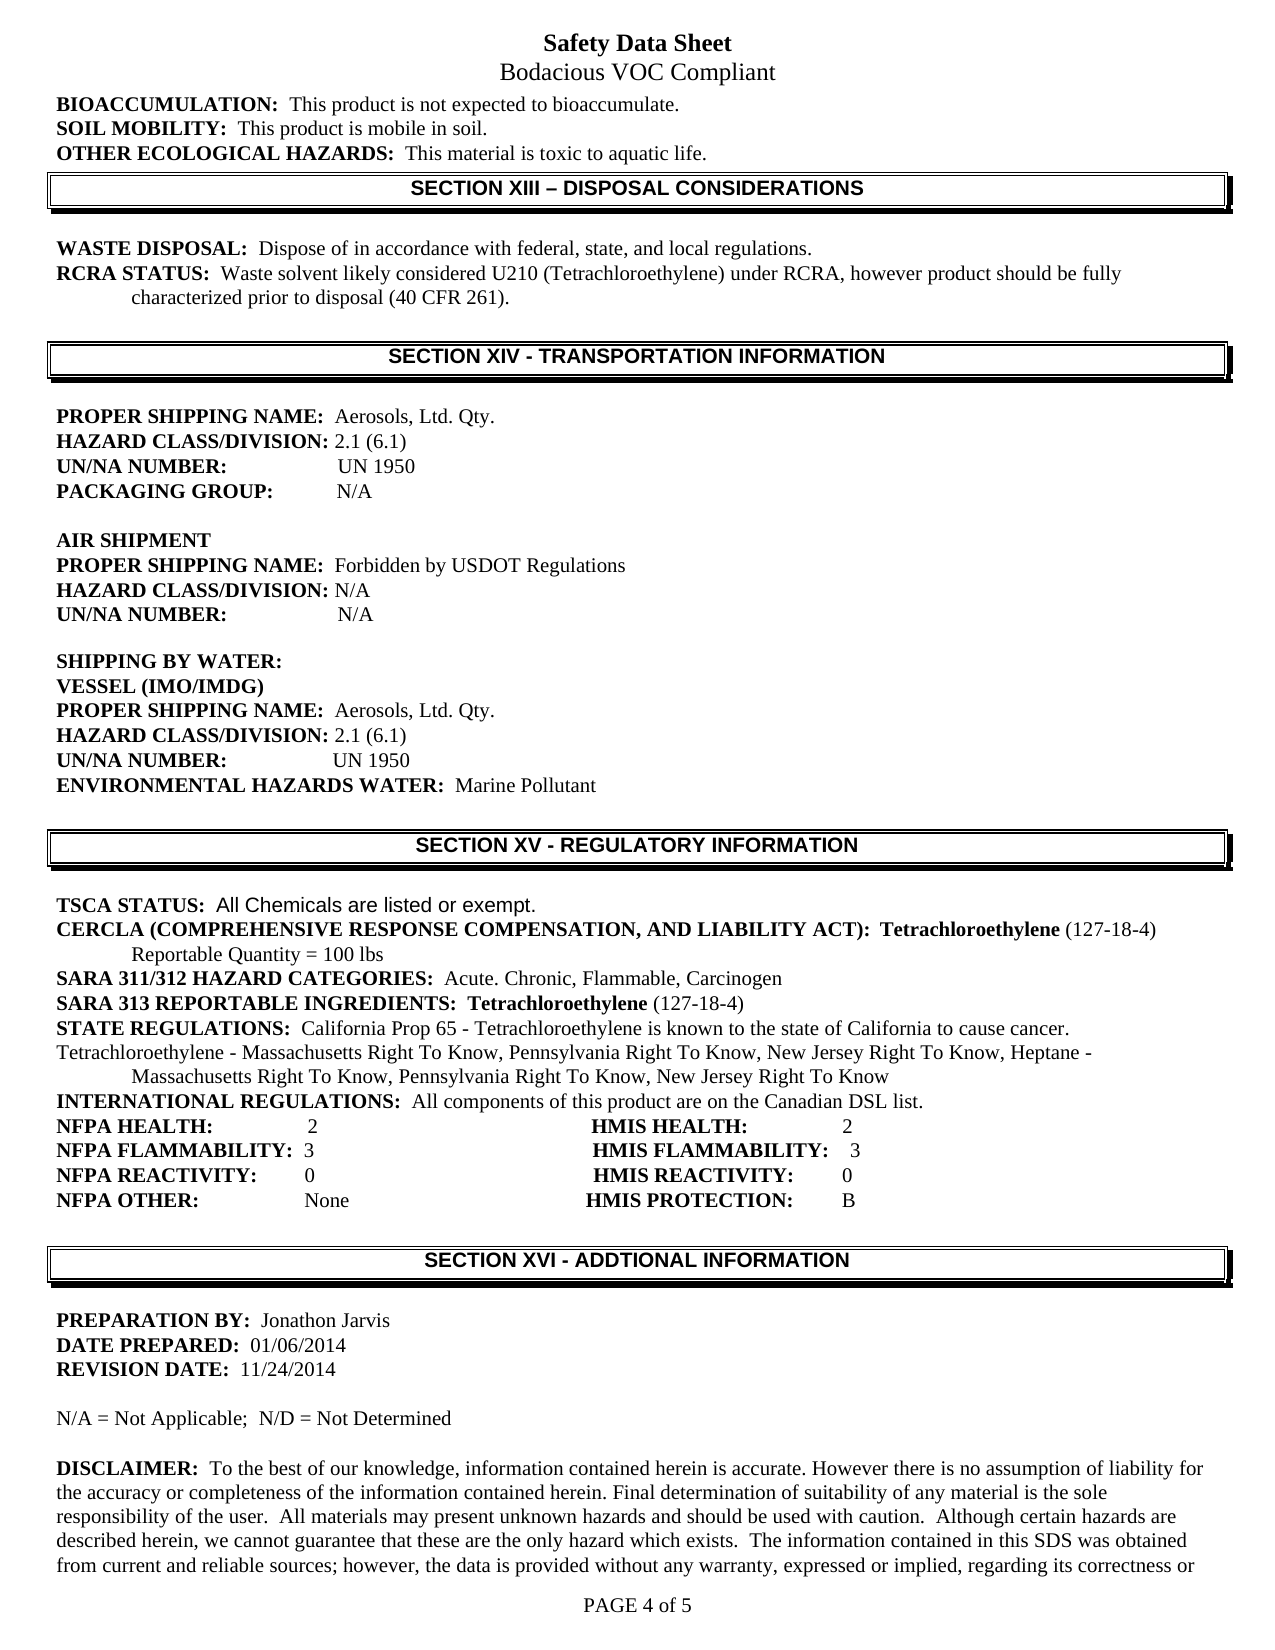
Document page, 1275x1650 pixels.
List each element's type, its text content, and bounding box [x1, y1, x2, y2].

text AIR SHIPMENT [56, 528, 1217, 552]
text PREPARATION BY: Jonathon Jarvis [56, 1308, 1217, 1332]
text PACKAGING GROUP: N/A [56, 479, 1217, 503]
text REVISION DATE: 11/24/2014 [56, 1357, 1217, 1381]
text UN/NA NUMBER: N/A [56, 602, 1217, 626]
text NFPA REACTIVITY: 0 HMIS REACTIVITY: 0 [56, 1163, 1217, 1187]
text UN/NA NUMBER: UN 1950 [56, 454, 1217, 478]
text SOIL MOBILITY: This product is mobile in soil. [56, 116, 1217, 140]
text HAZARD CLASS/DIVISION: 2.1 (6.1) [56, 723, 1217, 747]
text SECTION XIV - TRANSPORTATION INFORMATION [388, 344, 1217, 367]
text SECTION XIII – DISPOSAL CONSIDERATIONS [410, 176, 1217, 198]
text DISCLAIMER: To the best of our knowledge, information contained herein is accurate. However there is no assumption of liability for the accuracy or completeness of the information contained herein. Final determination of suitability of any material is the sole responsibility of the user. All materials may present unknown hazards and should be used with caution. Although certain hazards are described herein, we cannot guarantee that these are the only hazard which exists. The information contained in this SDS was obtained from current and reliable sources; however, the data is provided without any warranty, expressed or implied, regarding its correctness or [56, 1456, 1209, 1577]
text TSCA STATUS: All Chemicals are listed or exempt. [56, 892, 1217, 917]
text HAZARD CLASS/DIVISION: 2.1 (6.1) [56, 429, 1217, 453]
text Massachusetts Right To Know, Pennsylvania Right To Know, New Jersey Right To Know INTERNATIONAL REGULATIONS: All components of this product are on the Canadian DSL list. NFPA HEALTH: 2 HMIS HEALTH: 2 [56, 1064, 928, 1138]
text NFPA OTHER: None HMIS PROTECTION: B [56, 1188, 1217, 1212]
text PROPER SHIPPING NAME: Forbidden by USDOT Regulations [56, 553, 1217, 577]
text UN/NA NUMBER: UN 1950 [56, 748, 1217, 772]
text BIOACCUMULATION: This product is not expected to bioaccumulate. [56, 91, 1217, 116]
text HAZARD CLASS/DIVISION: N/A [56, 578, 1217, 602]
text STATE REGULATIONS: California Prop 65 - Tetrachloroethylene is known to the state of California to cause cancer. Tetrachloroethylene - Massachusetts Right To Know, Pennsylvania Right To Know, New Jersey Right To Know, Heptane - [56, 1016, 1097, 1064]
text SARA 313 REPORTABLE INGREDIENTS: Tetrachloroethylene (127-18-4) [56, 991, 1217, 1015]
text NFPA FLAMMABILITY: 3 HMIS FLAMMABILITY: 3 [56, 1138, 1217, 1162]
text WASTE DISPOSAL: Dispose of in accordance with federal, state, and local regulations. [56, 236, 1217, 260]
text CERCLA (COMPREHENSIVE RESPONSE COMPENSATION, AND LIABILITY ACT): Tetrachloroethylene (127-18-4) Reportable Quantity = 100 lbs [56, 917, 1162, 966]
text PROPER SHIPPING NAME: Aerosols, Ltd. Qty. [56, 404, 1217, 428]
text ENVIRONMENTAL HAZARDS WATER: Marine Pollutant [56, 773, 1217, 797]
text RCRA STATUS: Waste solvent likely considered U210 (Tetrachloroethylene) under RCRA, however product should be fully characterized prior to disposal (40 CFR 261). [56, 260, 1128, 309]
text PROPER SHIPPING NAME: Aerosols, Ltd. Qty. [56, 698, 1217, 722]
text SHIPPING BY WATER: VESSEL (IMO/IMDG) [56, 649, 286, 698]
text SECTION XV - REGULATORY INFORMATION [415, 833, 1217, 856]
text OTHER ECOLOGICAL HAZARDS: This material is toxic to aquatic life. [56, 141, 1217, 165]
text DATE PREPARED: 01/06/2014 [56, 1333, 1217, 1357]
text SECTION XVI - ADDTIONAL INFORMATION [424, 1248, 1217, 1271]
text N/A = Not Applicable; N/D = Not Determined [56, 1406, 1217, 1430]
text SARA 311/312 HAZARD CATEGORIES: Acute. Chronic, Flammable, Carcinogen [56, 966, 1217, 990]
